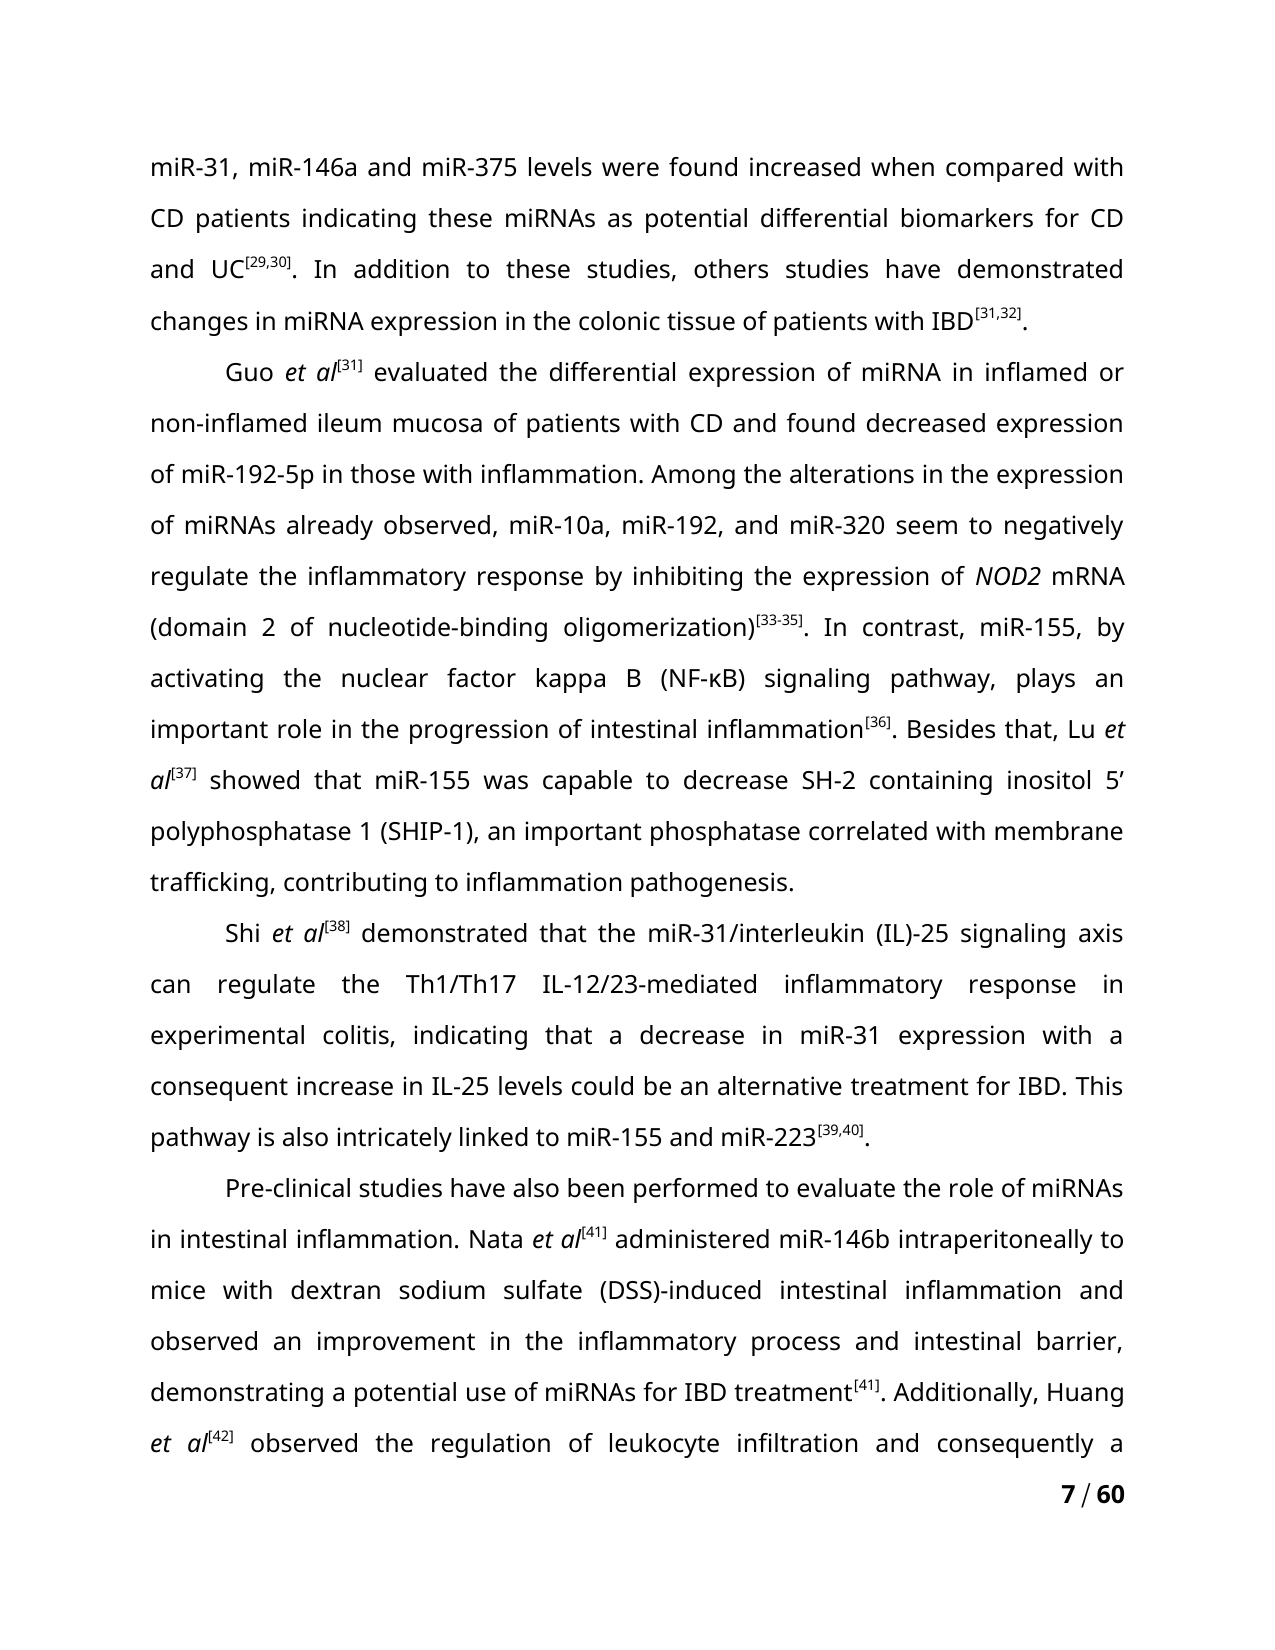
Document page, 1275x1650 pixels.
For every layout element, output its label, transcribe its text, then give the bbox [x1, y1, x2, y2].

text Shi et al[38] demonstrated that the miR-31/interleukin (IL)-25 signaling axis can regulate the Th1/Th17 IL-12/23-mediated inflammatory response in experimental colitis, indicating that a decrease in miR-31 expression with a consequent increase in IL-25 levels could be an alternative treatment for IBD. This pathway is also intricately linked to miR-155 and miR-223[39,40]. [150, 916, 1125, 1154]
text Guo et al[31] evaluated the differential expression of miRNA in inflamed or non-inflamed ileum mucosa of patients with CD and found decreased expression of miR-192-5p in those with inflammation. Among the alterations in the expression of miRNAs already observed, miR-10a, miR-192, and miR-320 seem to negatively regulate the inflammatory response by inhibiting the expression of NOD2 mRNA (domain 2 of nucleotide-binding oligomerization)[33-35]. In contrast, miR-155, by activating the nuclear factor kappa B (NF-κB) signaling pathway, plays an important role in the progression of intestinal inflammation[36]. Besides that, Lu et al[37] showed that miR-155 was capable to decrease SH-2 containing inositol 5’ polyphosphatase 1 (SHIP-1), an important phosphatase correlated with membrane trafficking, contributing to inflammation pathogenesis. [150, 354, 1125, 899]
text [150, 150, 1125, 337]
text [150, 1171, 1125, 1460]
